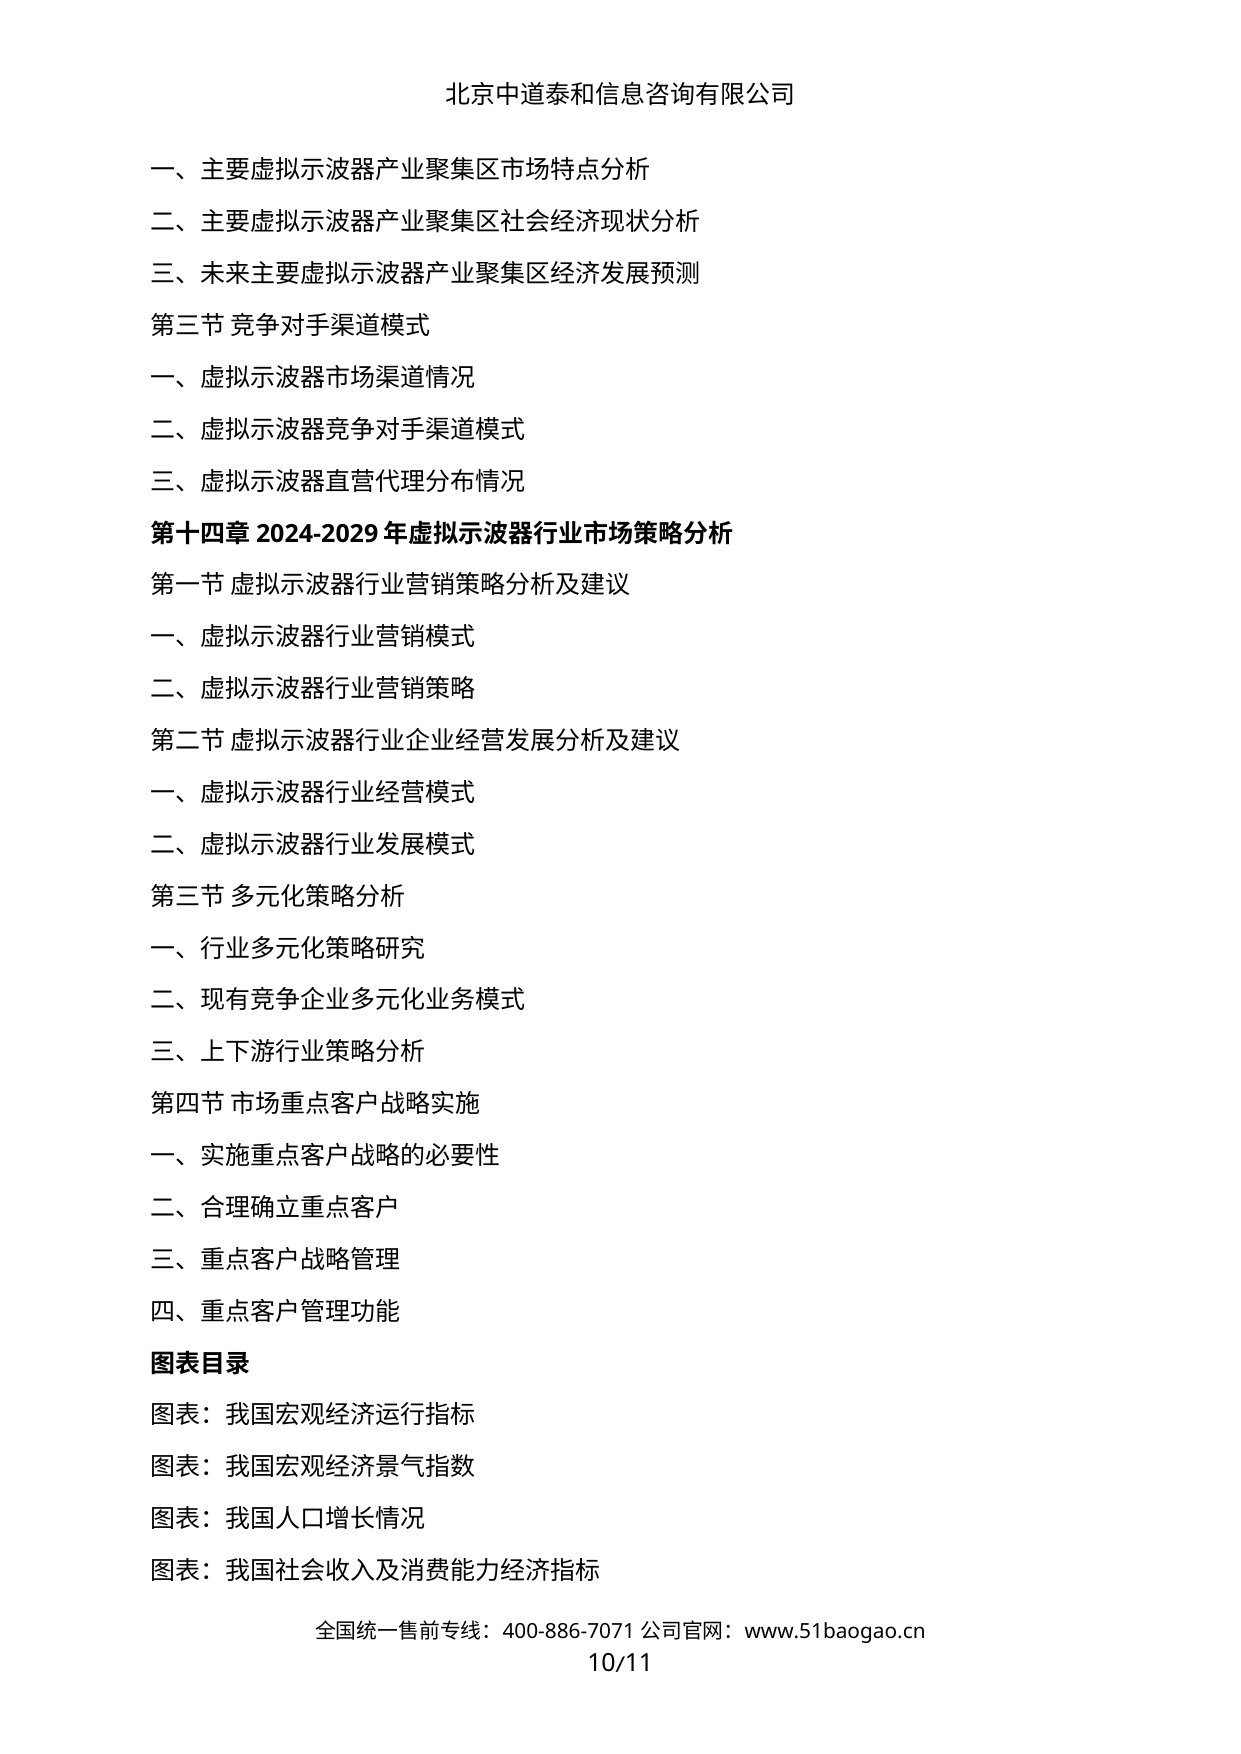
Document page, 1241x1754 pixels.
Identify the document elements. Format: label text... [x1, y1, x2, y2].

text 图表：我国人口增长情况 [150, 1499, 1090, 1535]
text 图表：我国社会收入及消费能力经济指标 [150, 1551, 1090, 1587]
text 一、虚拟示波器行业营销模式 [150, 617, 1090, 653]
text 三、虚拟示波器直营代理分布情况 [150, 461, 1090, 497]
text 第三节 竞争对手渠道模式 [150, 306, 1090, 342]
text 四、重点客户管理功能 [150, 1291, 1090, 1327]
text 三、未来主要虚拟示波器产业聚集区经济发展预测 [150, 254, 1090, 290]
text 一、主要虚拟示波器产业聚集区市场特点分析 [150, 150, 1090, 186]
text 第四节 市场重点客户战略实施 [150, 1084, 1090, 1120]
text 图表：我国宏观经济运行指标 [150, 1395, 1090, 1431]
text 一、行业多元化策略研究 [150, 928, 1090, 964]
text 二、现有竞争企业多元化业务模式 [150, 980, 1090, 1016]
text 二、合理确立重点客户 [150, 1187, 1090, 1224]
text 第三节 多元化策略分析 [150, 876, 1090, 912]
text 二、虚拟示波器竞争对手渠道模式 [150, 409, 1090, 446]
text 三、上下游行业策略分析 [150, 1032, 1090, 1068]
text 第十四章 2024-2029年虚拟示波器行业市场策略分析 [150, 513, 1090, 549]
text 图表：我国宏观经济景气指数 [150, 1447, 1090, 1483]
text 一、虚拟示波器市场渠道情况 [150, 357, 1090, 394]
text 一、实施重点客户战略的必要性 [150, 1136, 1090, 1172]
text 三、重点客户战略管理 [150, 1239, 1090, 1276]
text 一、虚拟示波器行业经营模式 [150, 772, 1090, 809]
text 第二节 虚拟示波器行业企业经营发展分析及建议 [150, 721, 1090, 757]
text 二、虚拟示波器行业发展模式 [150, 824, 1090, 861]
text 第一节 虚拟示波器行业营销策略分析及建议 [150, 565, 1090, 601]
text 二、虚拟示波器行业营销策略 [150, 669, 1090, 705]
text 二、主要虚拟示波器产业聚集区社会经济现状分析 [150, 202, 1090, 238]
text 图表目录 [150, 1343, 1090, 1379]
